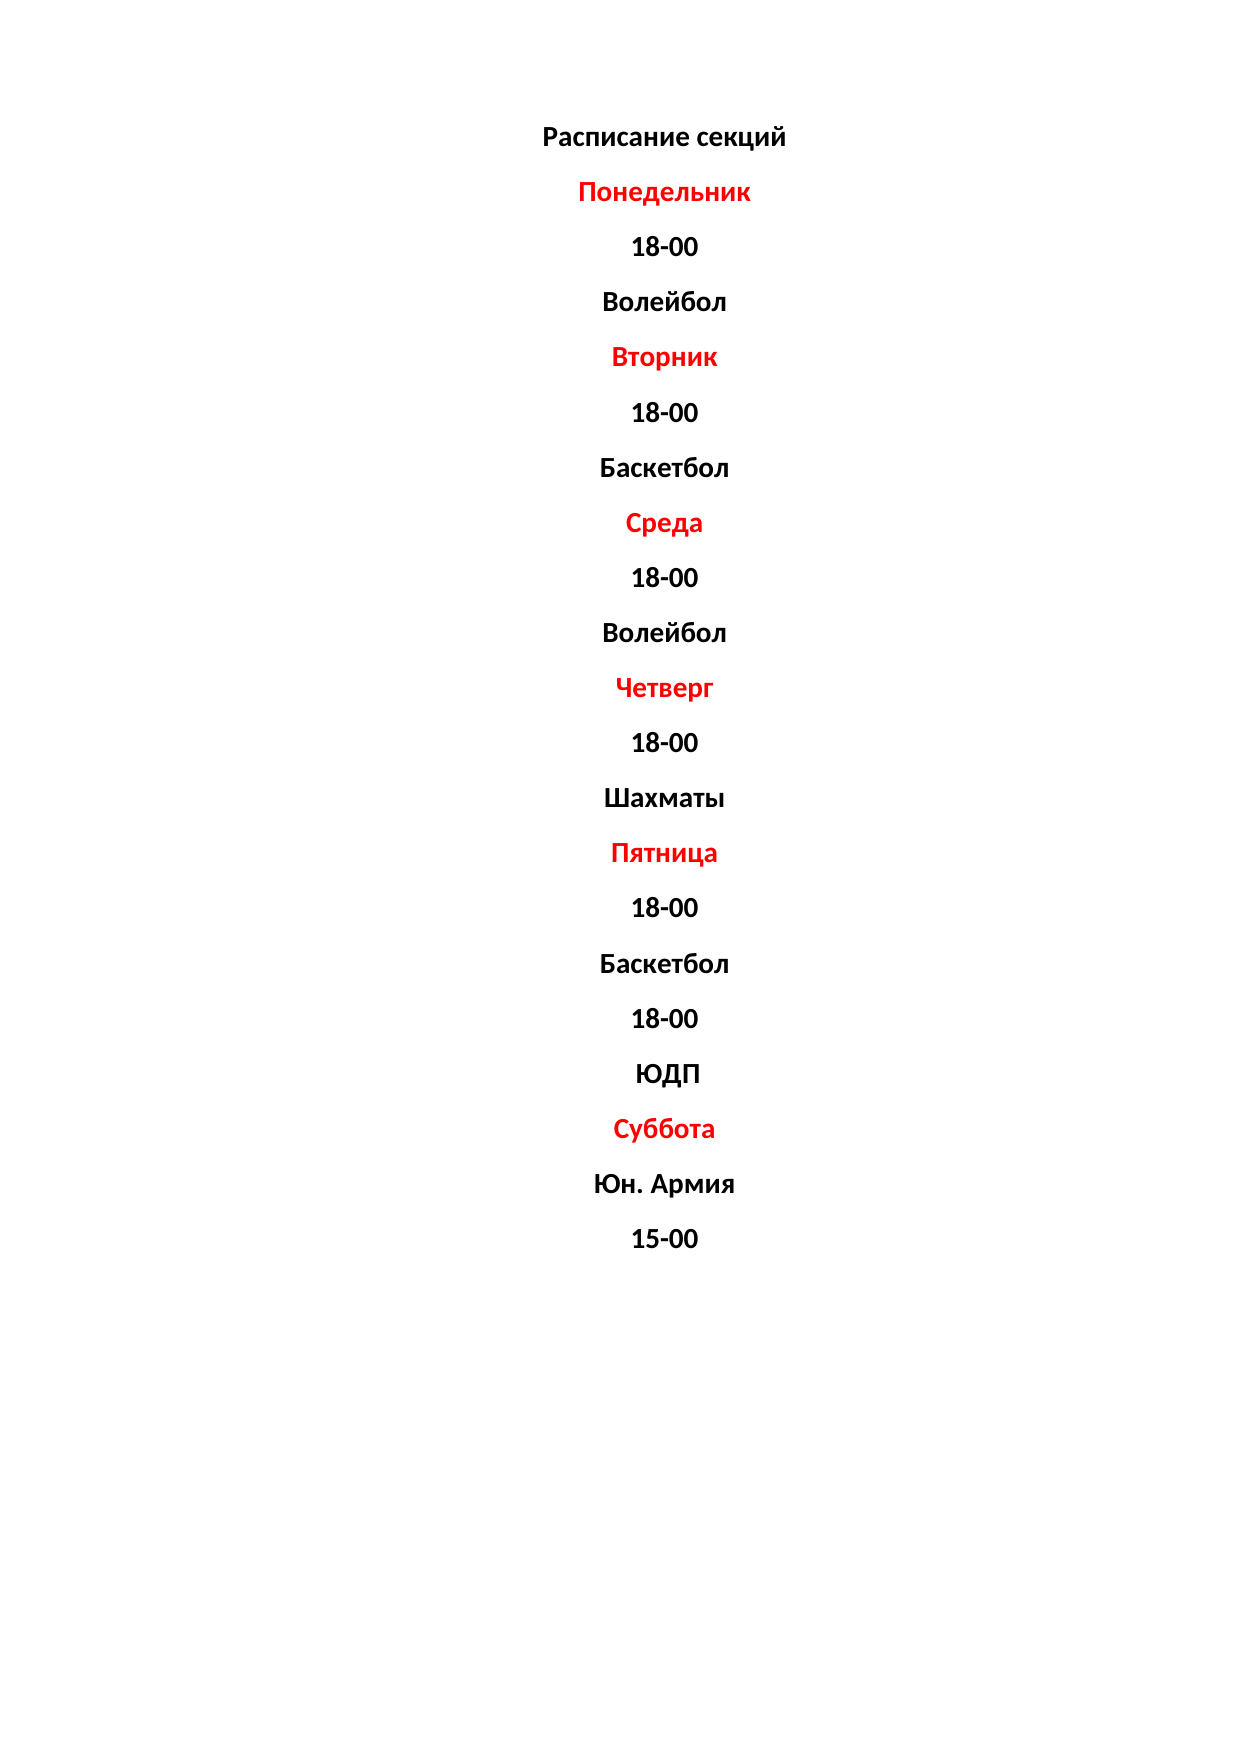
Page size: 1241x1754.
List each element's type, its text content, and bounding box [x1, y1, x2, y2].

text Четверг [177, 669, 1152, 705]
text 18-00 [177, 1000, 1152, 1035]
text Среда [177, 504, 1152, 539]
text 18-00 [177, 228, 1152, 264]
text Баскетбол [177, 449, 1152, 484]
text Юн. Армия [177, 1165, 1152, 1201]
text Баскетбол [177, 945, 1152, 980]
text Волейбол [177, 283, 1152, 319]
text ЮДП [177, 1055, 1152, 1091]
text Пятница [177, 834, 1152, 870]
text 18-00 [177, 394, 1152, 429]
text Вторник [177, 338, 1152, 374]
text Шахматы [177, 779, 1152, 815]
text Понедельник [177, 173, 1152, 209]
text Суббота [177, 1110, 1152, 1146]
text Расписание секций [177, 118, 1152, 154]
text 15-00 [177, 1220, 1152, 1256]
text 18-00 [177, 724, 1152, 760]
text Волейбол [177, 614, 1152, 650]
text 18-00 [177, 559, 1152, 594]
text 18-00 [177, 889, 1152, 925]
